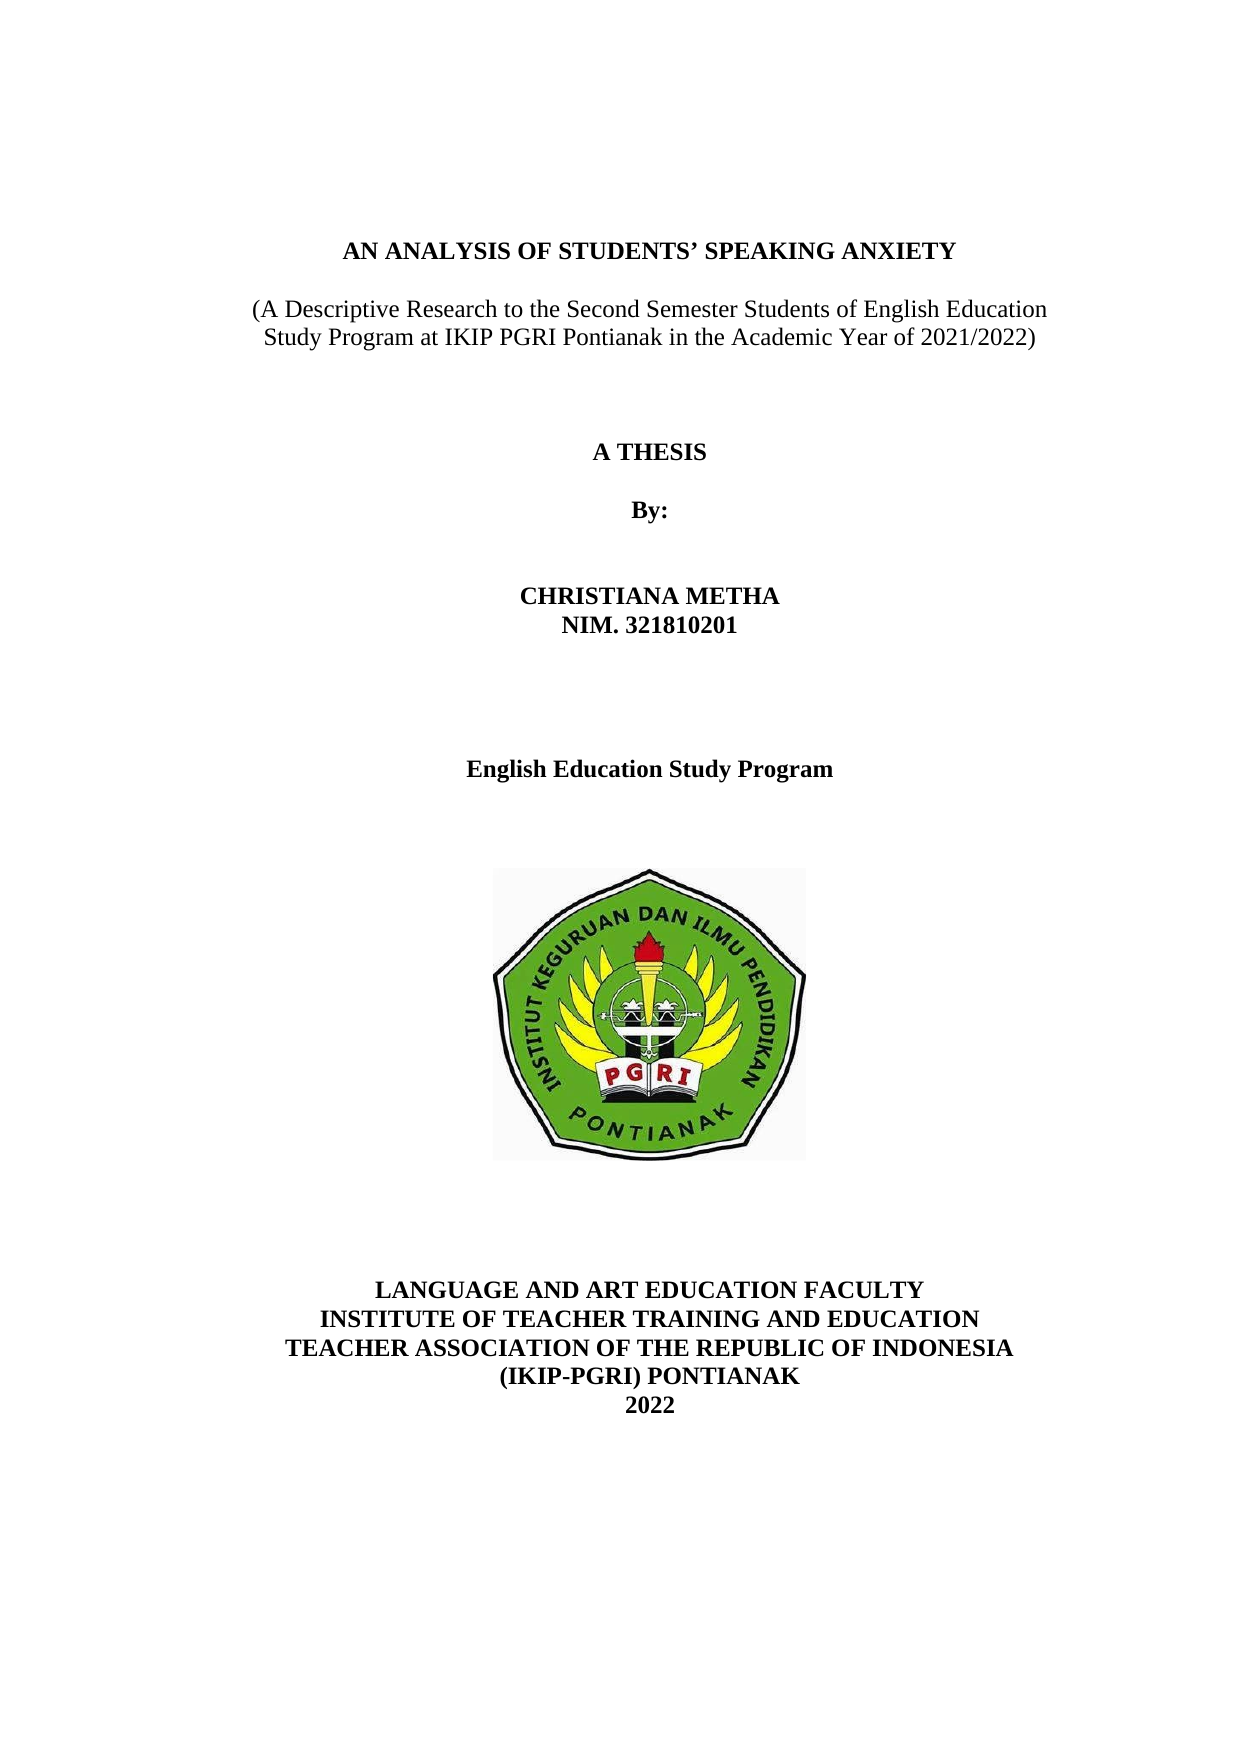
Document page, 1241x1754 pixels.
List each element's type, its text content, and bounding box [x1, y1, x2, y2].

text English Education Study Program [236, 754, 1063, 782]
text CHRISTIANA METHA [236, 581, 1063, 610]
text (A Descriptive Research to the Second Semester Students of English Education Study Program at IKIP PGRI Pontianak in the Academic Year of 2021/2022) [236, 294, 1063, 351]
text A THESIS [236, 437, 1063, 466]
text NIM. 321810201 [236, 610, 1063, 639]
text 2022 [236, 1390, 1063, 1419]
text INSTITUTE OF TEACHER TRAINING AND EDUCATION [236, 1304, 1063, 1333]
text (IKIP-PGRI) PONTIANAK [236, 1361, 1063, 1390]
text TEACHER ASSOCIATION OF THE REPUBLIC OF INDONESIA [236, 1333, 1063, 1361]
picture [492, 868, 807, 1161]
text By: [236, 495, 1063, 524]
text AN ANALYSIS OF STUDENTS’ SPEAKING ANXIETY [236, 236, 1063, 265]
text LANGUAGE AND ART EDUCATION FACULTY [236, 1275, 1063, 1304]
